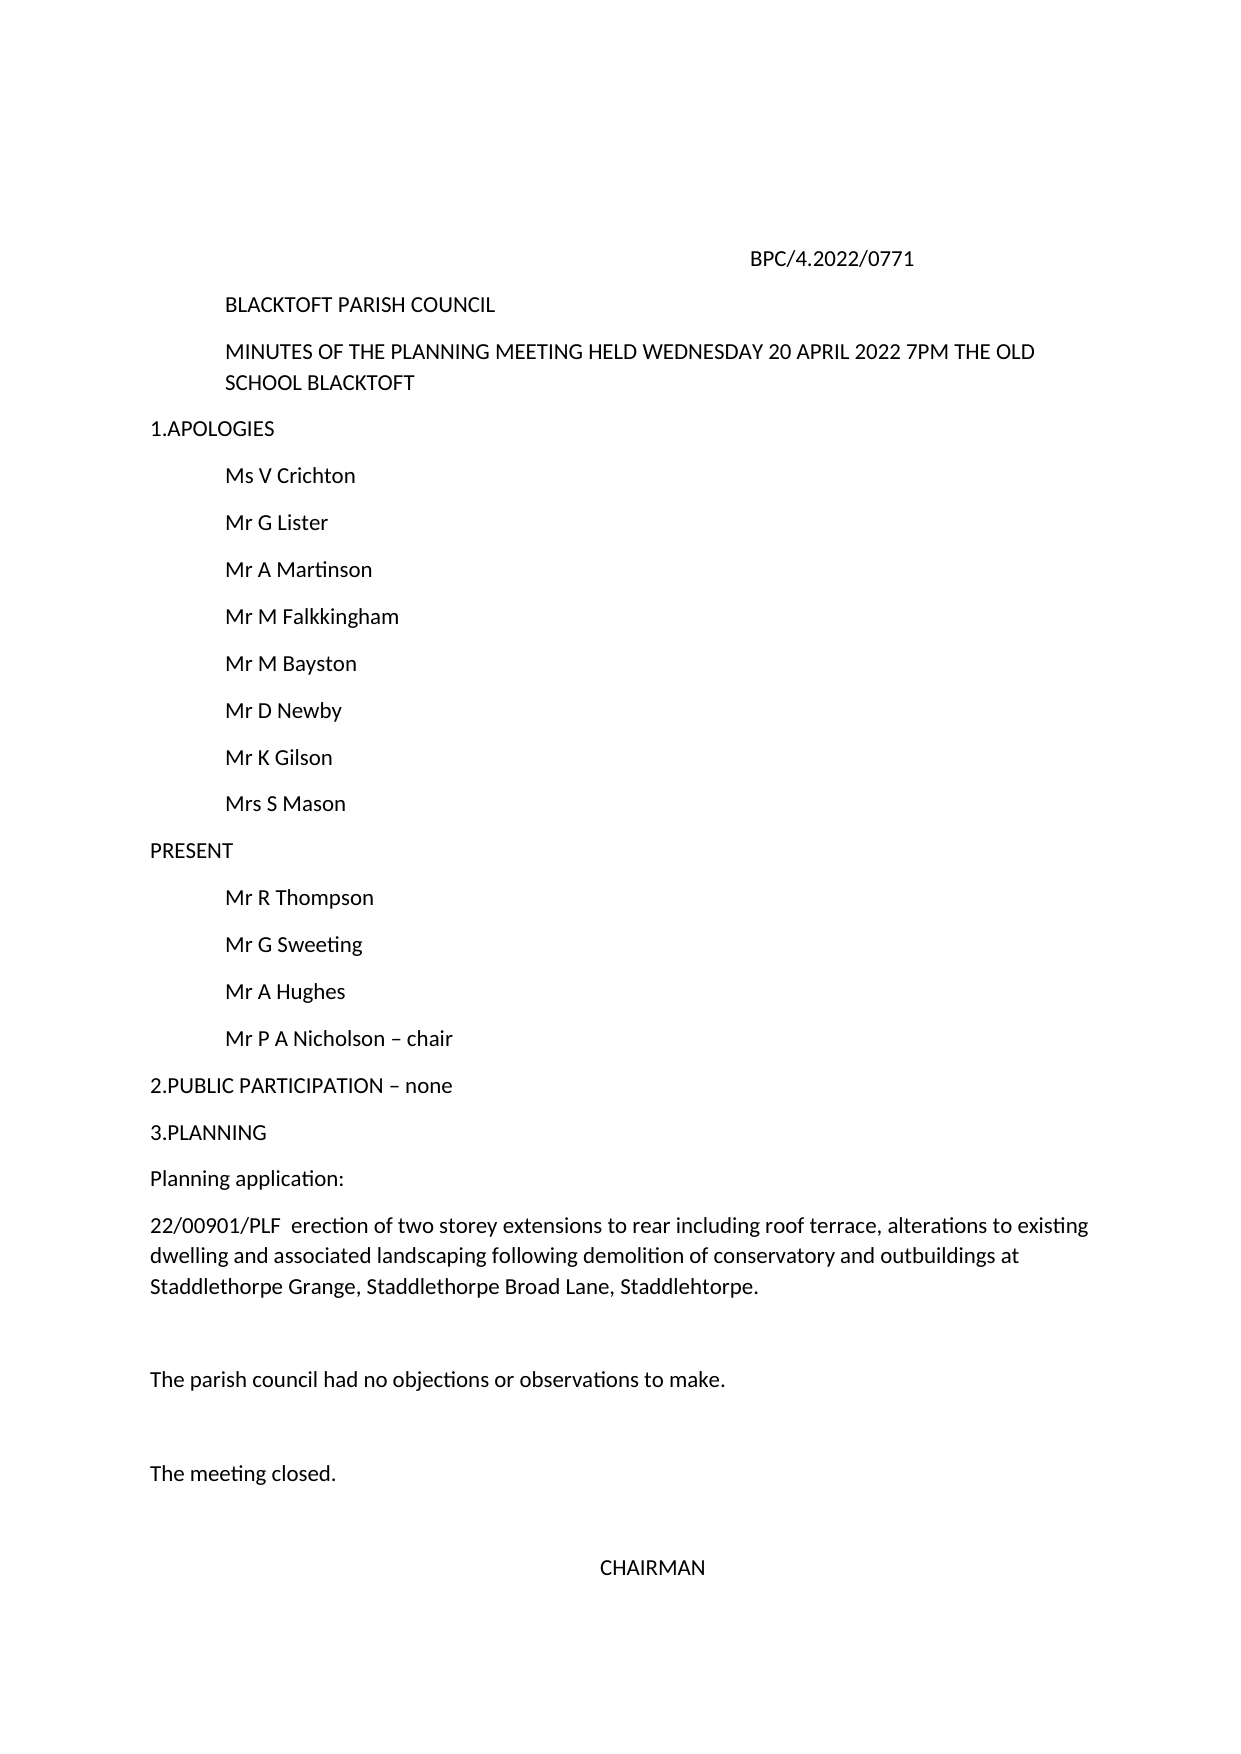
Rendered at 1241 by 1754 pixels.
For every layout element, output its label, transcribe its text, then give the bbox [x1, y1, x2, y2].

text 22/00901/PLF erection of two storey extensions to rear including roof terrace, alterations to existing dwelling and associated landscaping following demolition of conservatory and outbuildings at Staddlethorpe Grange, Staddlethorpe Broad Lane, Staddlehtorpe. [150, 1211, 1090, 1300]
text Mr A Hughes [150, 977, 1090, 1005]
text Mr R Thompson [150, 883, 1090, 911]
text The parish council had no objections or observations to make. [150, 1366, 1090, 1394]
text Mr G Lister [150, 508, 1090, 536]
text 3.PLANNING [150, 1118, 1090, 1146]
text Planning application: [150, 1164, 1090, 1193]
text 1.APOLOGIES [150, 414, 1090, 443]
text Mr D Newby [150, 696, 1090, 724]
text Mr M Falkkingham [150, 602, 1090, 630]
text Mr M Bayston [150, 649, 1090, 677]
text Mr K Gilson [150, 743, 1090, 771]
text PRESENT [150, 836, 1090, 864]
text Mr G Sweeting [150, 930, 1090, 958]
text Mrs S Mason [150, 789, 1090, 818]
text Ms V Crichton [150, 461, 1090, 489]
text Mr P A Nicholson – chair [150, 1024, 1090, 1052]
text The meeting closed. [150, 1459, 1090, 1487]
text CHAIRMAN [150, 1553, 1090, 1581]
text Mr A Martinson [150, 555, 1090, 583]
text BPC/4.2022/0771 [150, 244, 1090, 272]
text BLACKTOFT PARISH COUNCIL [150, 291, 1090, 319]
text MINUTES OF THE PLANNING MEETING HELD WEDNESDAY 20 APRIL 2022 7PM THE OLD SCHOOL BLACKTOFT [225, 337, 1090, 396]
text 2.PUBLIC PARTICIPATION – none [150, 1071, 1090, 1099]
